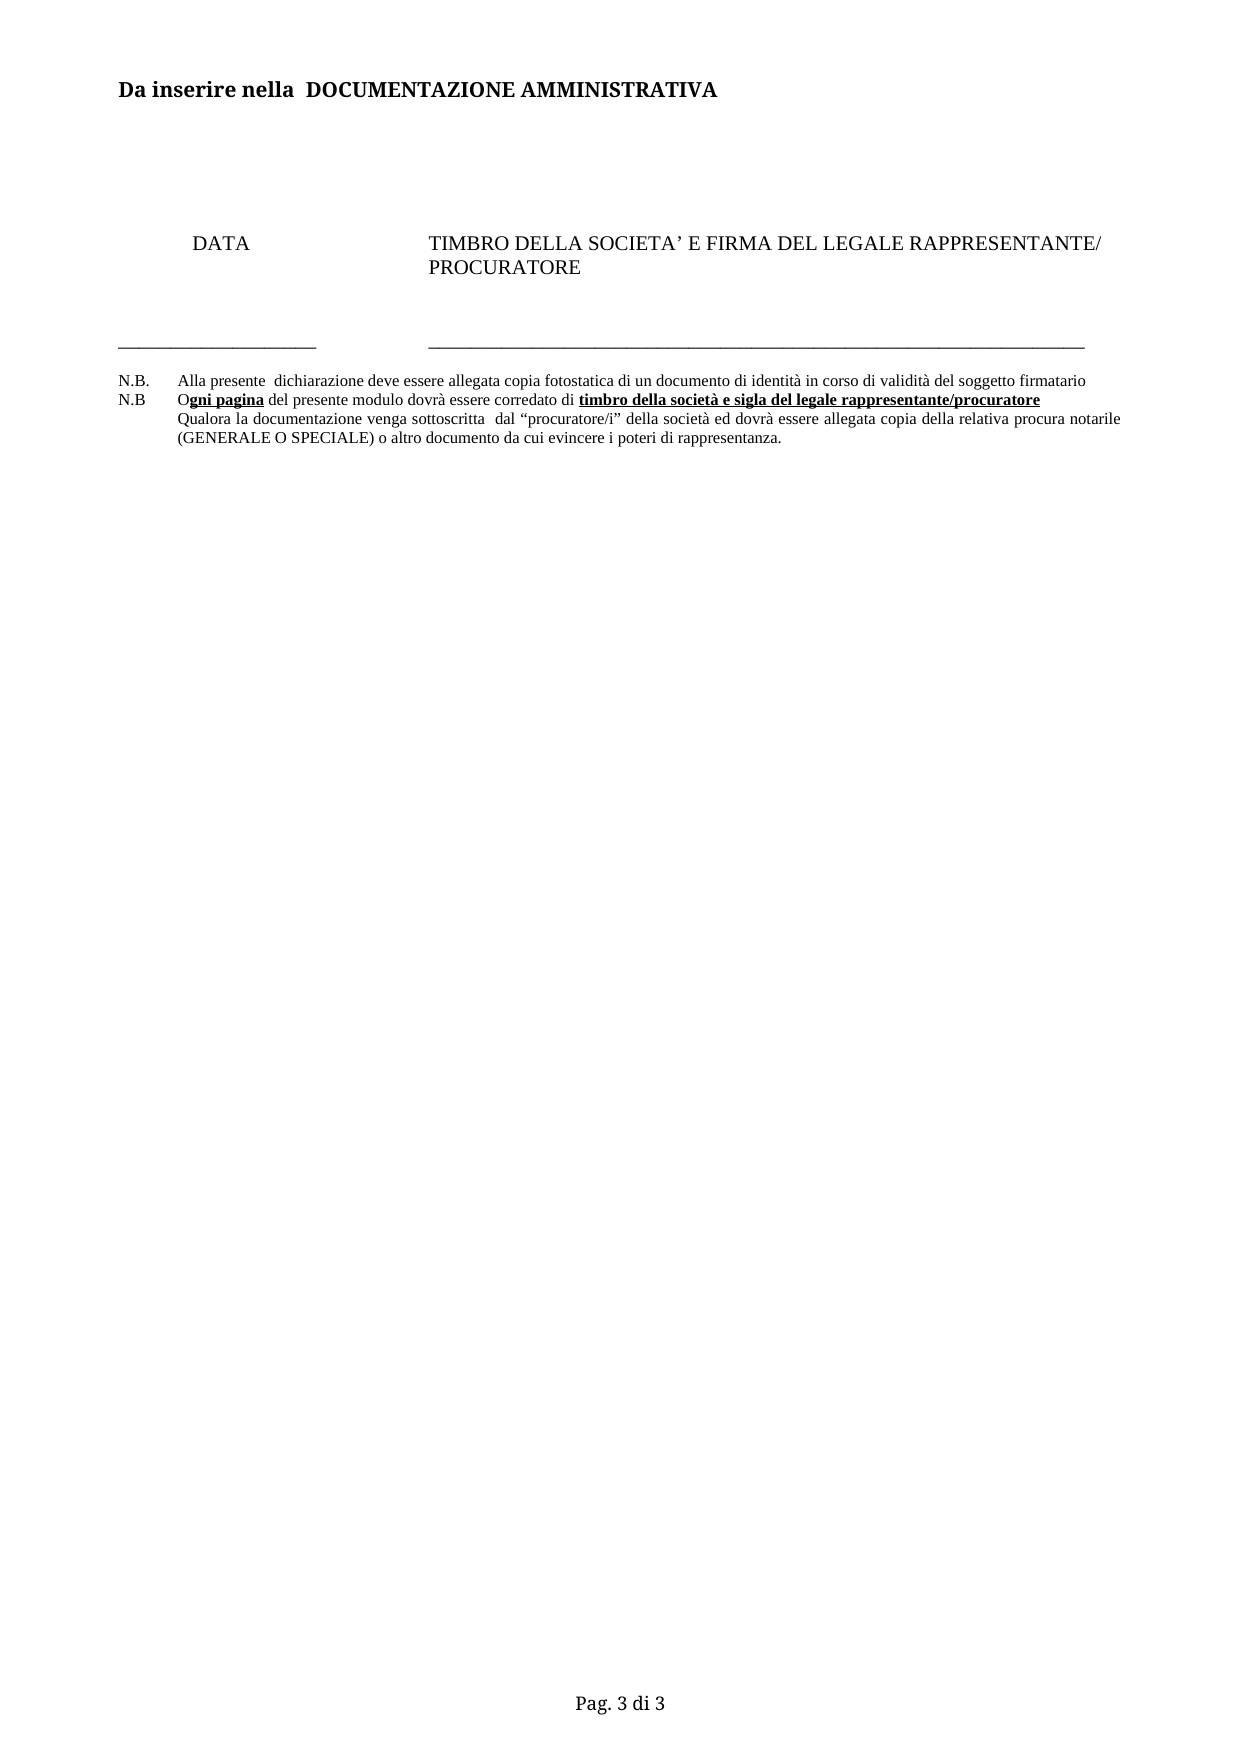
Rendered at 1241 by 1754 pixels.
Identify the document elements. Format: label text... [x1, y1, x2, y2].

text PROCURATORE [118, 255, 1122, 279]
text N.B. Alla presente dichiarazione deve essere allegata copia fotostatica di un documento di identità in corso di validità del soggetto firmatario [118, 370, 1122, 389]
text N.B Ogni pagina del presente modulo dovrà essere corredato di timbro della società e sigla del legale rappresentante/procuratore [118, 389, 1122, 409]
text DATA TIMBRO DELLA SOCIETA’ E FIRMA DEL LEGALE RAPPRESENTANTE/ [118, 231, 1122, 255]
text Qualora la documentazione venga sottoscritta dal “procuratore/i” della società ed dovrà essere allegata copia della relativa procura notarile (GENERALE O SPECIALE) o altro documento da cui evincere i poteri di rappresentanza. [118, 409, 1122, 447]
text ___________________ _______________________________________________________________ [118, 327, 1122, 351]
